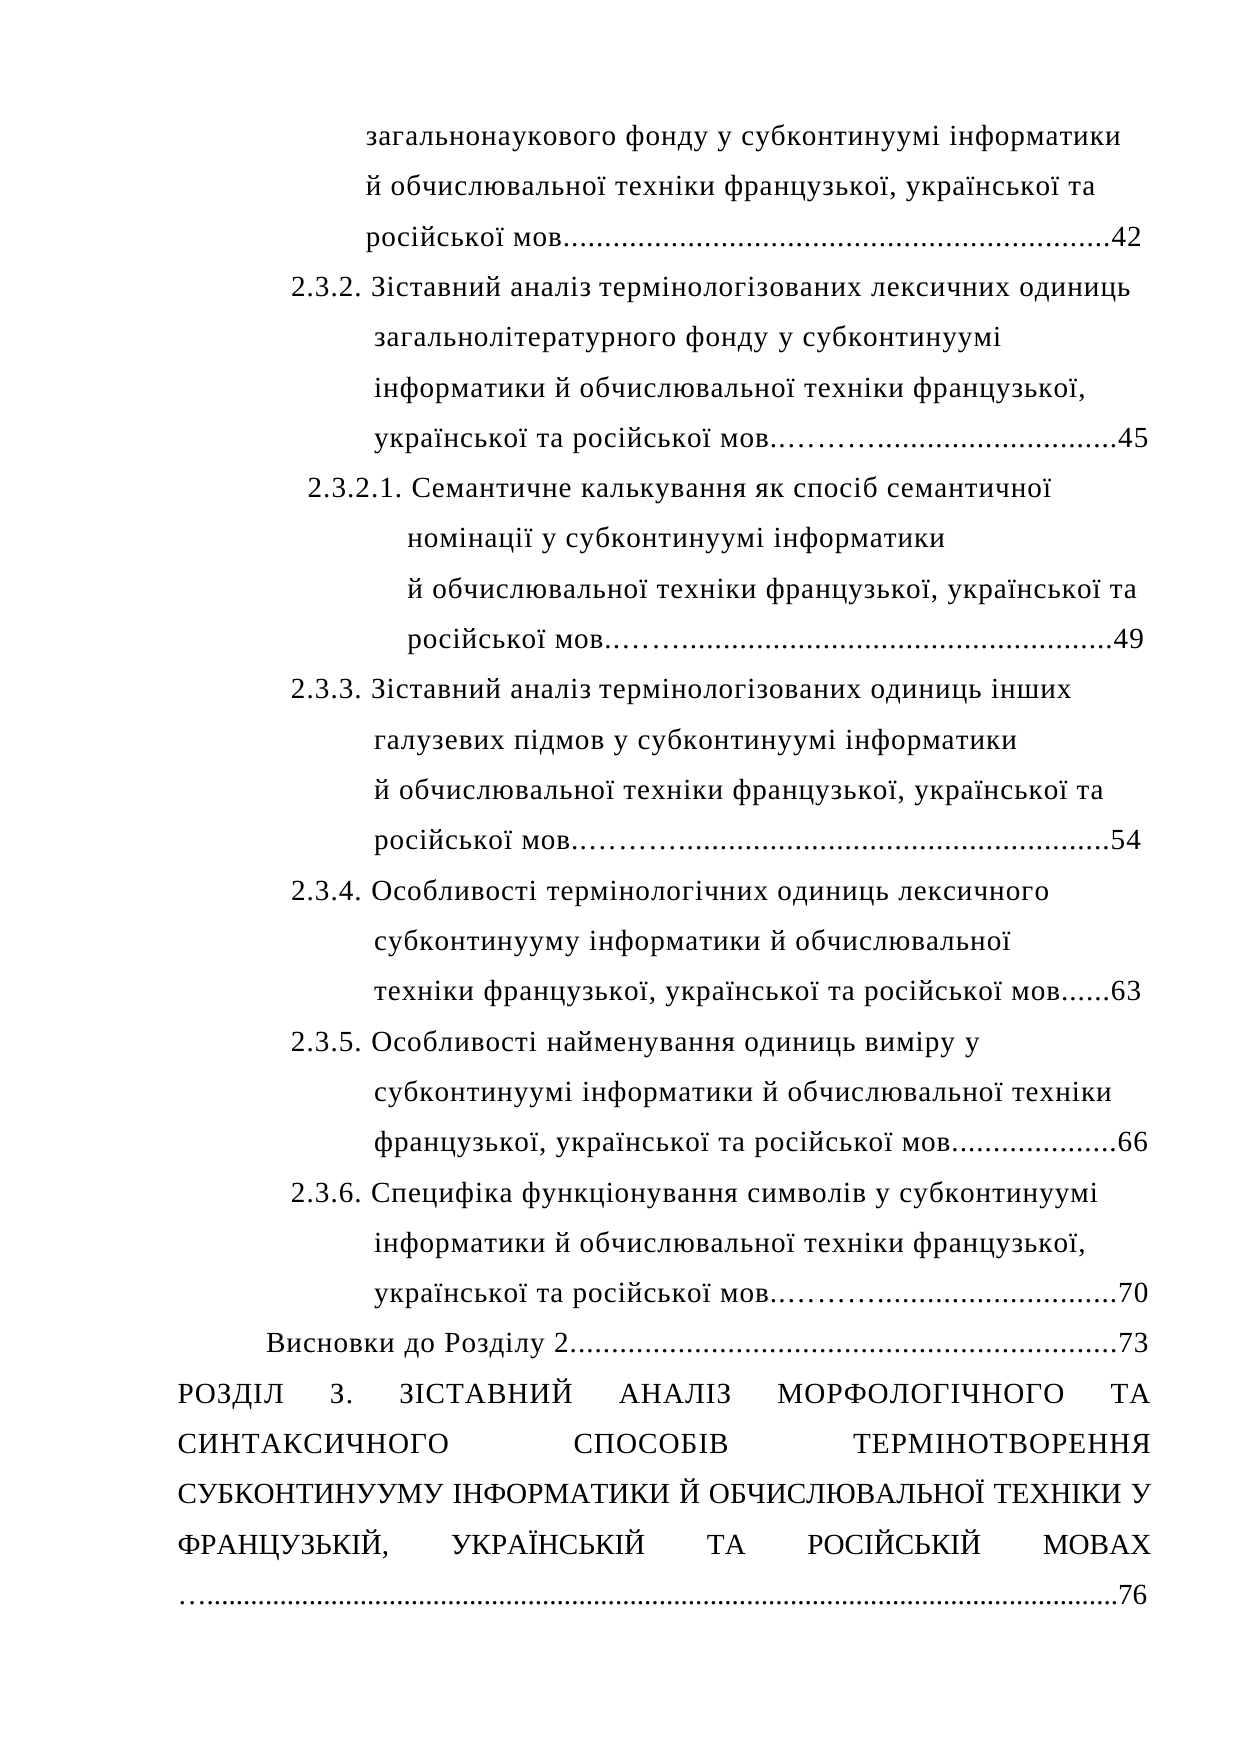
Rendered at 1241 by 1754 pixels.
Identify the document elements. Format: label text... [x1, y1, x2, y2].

text субконтинуумі інформатики й обчислювальної техніки [177, 1074, 1152, 1108]
text 2.3.6. Специфіка функціонування символів у субконтинуумі [177, 1175, 1152, 1208]
text 2.3.2.1. Семантичне калькування як спосіб семантичної [177, 470, 1152, 504]
text інформатики й обчислювальної техніки французької, [177, 370, 1152, 403]
text загальнолітературного фонду у субконтинуумі [177, 319, 1152, 353]
text 2.3.5. Особливості найменування одиниць виміру у [177, 1024, 1152, 1057]
text й обчислювальної техніки французької, української та [177, 772, 1152, 806]
text російської мов..................................................................42 [177, 219, 1152, 252]
text української та російської мов..……….............................70 [177, 1275, 1152, 1309]
text техніки французької, української та російської мов......63 [177, 973, 1152, 1007]
text російської мов..……....................................................49 [177, 621, 1152, 655]
text Висновки до Розділу 2..................................................................73 [177, 1326, 1152, 1359]
text французької, української та російської мов....................66 [177, 1124, 1152, 1158]
text номінації у субконтинуумі інформатики [177, 521, 1152, 554]
text галузевих підмов у субконтинуумі інформатики [177, 722, 1152, 755]
text субконтинууму інформатики й обчислювальної [177, 923, 1152, 957]
text РОЗДІЛ З. ЗІСТАВНИЙ АНАЛІЗ МОРФОЛОГІЧНОГО ТА СИНТАКСИЧНОГО СПОСОБІВ ТЕРМІНОТВОРЕННЯ СУБКОНТИНУУМУ ІНФОРМАТИКИ Й ОБЧИСЛЮВАЛЬНОЇ ТЕХНІКИ У ФРАНЦУЗЬКІЙ, УКРАЇНСЬКІЙ ТА РОСІЙСЬКІЙ МОВАХ ….............................................................................................................................76 [177, 1376, 1152, 1611]
text загальнонаукового фонду у субконтинуумі інформатики [177, 118, 1152, 152]
text 2.3.4. Особливості термінологічних одиниць лексичного [177, 873, 1152, 906]
text української та російської мов..……….............................45 [177, 420, 1152, 453]
text 2.3.2. Зіставний аналіз термінологізованих лексичних одиниць [177, 269, 1152, 303]
text й обчислювальної техніки французької, української та [177, 571, 1152, 604]
text російської мов..………....................................................54 [177, 822, 1152, 856]
text інформатики й обчислювальної техніки французької, [177, 1225, 1152, 1258]
text й обчислювальної техніки французької, української та [177, 168, 1152, 202]
text 2.3.3. Зіставний аналіз термінологізованих одиниць інших [177, 672, 1152, 705]
